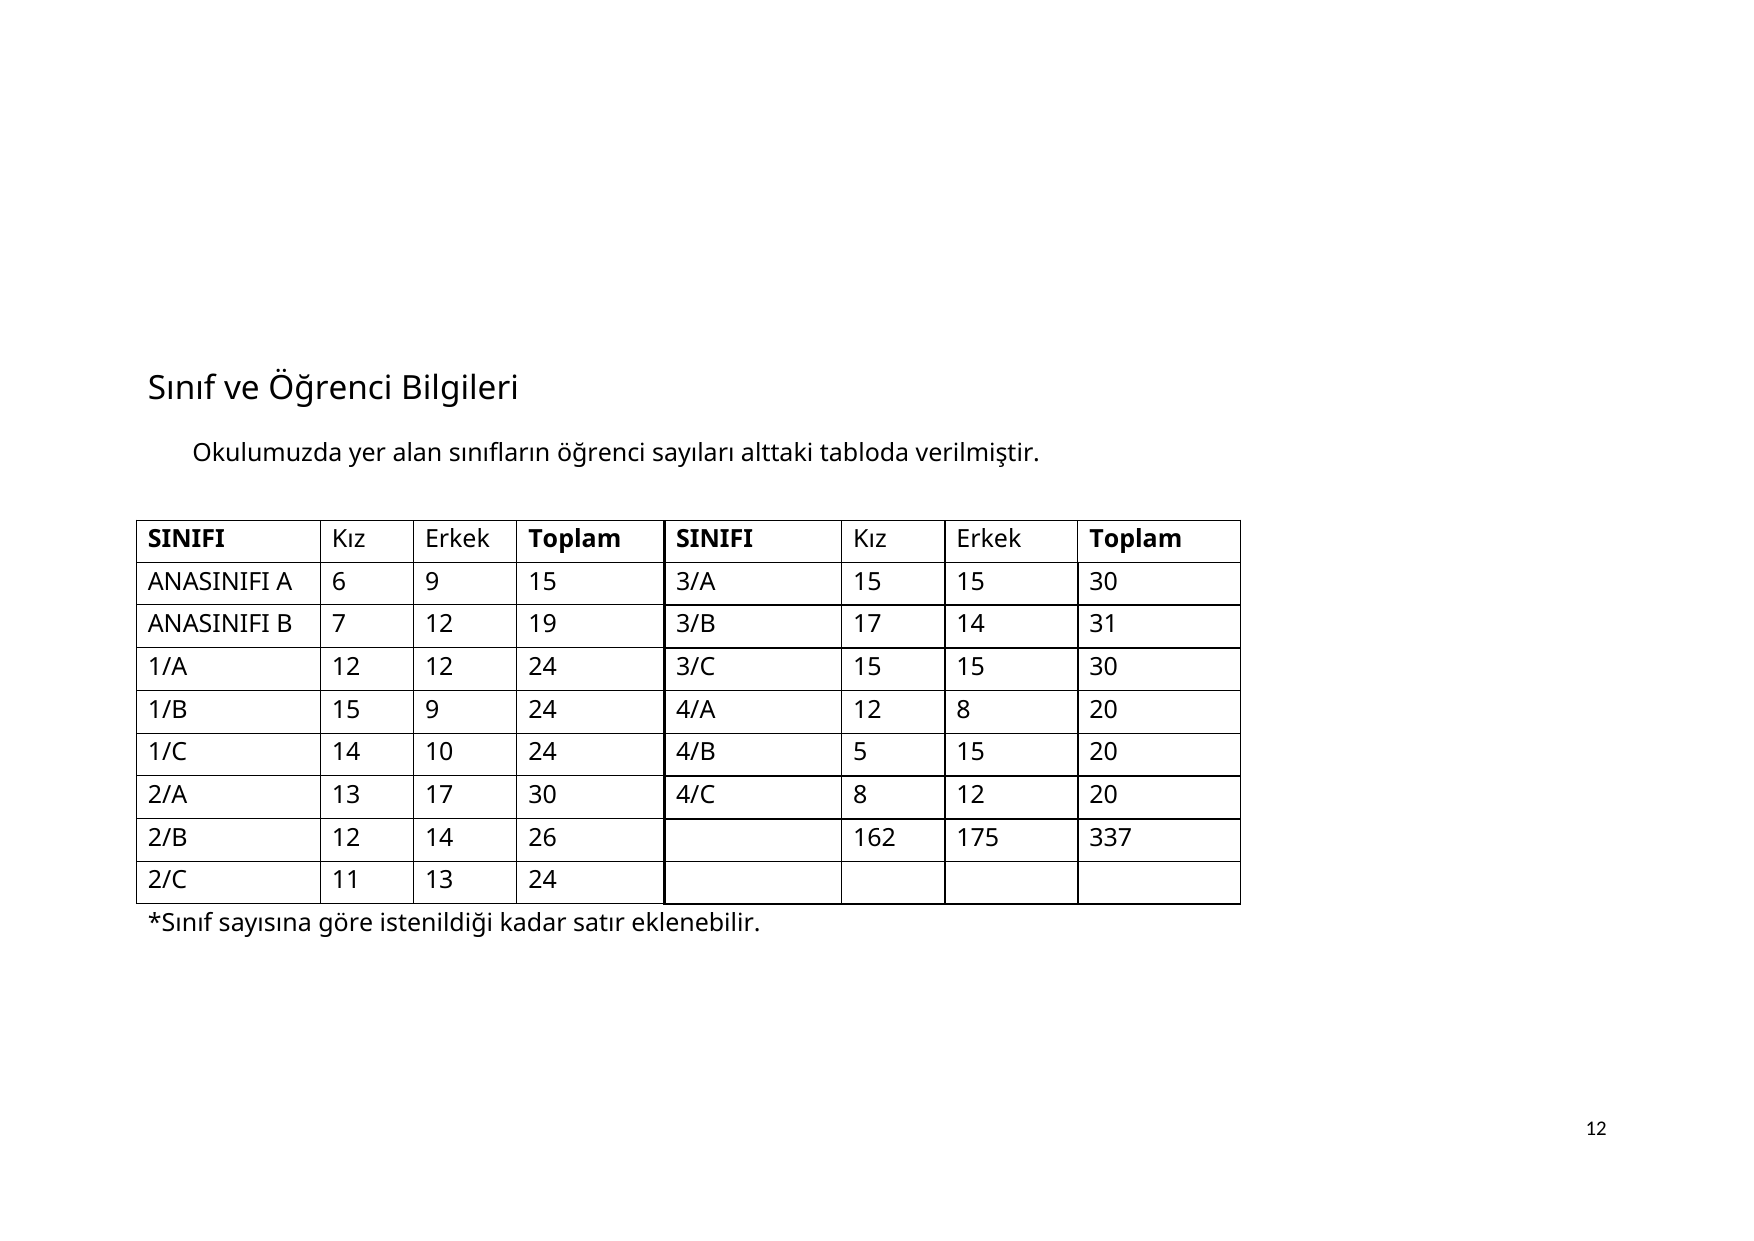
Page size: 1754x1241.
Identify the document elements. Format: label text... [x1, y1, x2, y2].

table_cell 20 [1079, 777, 1240, 818]
table_cell 4/C [666, 777, 841, 818]
table_cell 12 [321, 819, 413, 861]
table_cell 15 [946, 734, 1077, 775]
table_cell 9 [414, 691, 516, 732]
table_header Toplam [517, 521, 663, 562]
table_header Kız [842, 521, 944, 562]
table_cell 3/C [666, 649, 841, 690]
table_cell 3/B [666, 606, 841, 647]
table_cell 30 [517, 776, 663, 818]
table_cell 24 [517, 691, 663, 732]
table_cell [1079, 862, 1240, 903]
table_cell 17 [414, 776, 516, 818]
table_cell 11 [321, 862, 413, 903]
table_cell 162 [842, 820, 944, 861]
table_header SINIFI [137, 521, 320, 562]
table_cell 26 [517, 819, 663, 861]
table_cell 15 [321, 691, 413, 732]
table_cell 2/C [137, 862, 320, 903]
table_cell 5 [842, 734, 944, 775]
table_cell 9 [414, 563, 516, 604]
table_cell 175 [946, 820, 1077, 861]
table_cell 12 [414, 605, 516, 647]
table_cell 15 [946, 649, 1077, 690]
table_cell 20 [1079, 691, 1240, 732]
table_cell 337 [1079, 820, 1240, 861]
text Okulumuzda yer alan sınıfların öğrenci sayıları alttaki tabloda verilmiştir. [148, 434, 1606, 468]
table_cell 14 [946, 606, 1077, 647]
table_cell 4/B [666, 734, 841, 775]
table_cell 17 [842, 606, 944, 647]
table_cell 13 [321, 776, 413, 818]
table_cell [842, 862, 944, 903]
table_header Erkek [946, 521, 1077, 562]
table_cell 20 [1079, 734, 1240, 775]
table_cell 12 [414, 648, 516, 690]
subtitle Sınıf ve Öğrenci Bilgileri [148, 364, 1606, 409]
table_cell 30 [1079, 563, 1240, 604]
table_cell 6 [321, 563, 413, 604]
table_cell 7 [321, 605, 413, 647]
table_cell ANASINIFI A [137, 563, 320, 604]
table_cell [666, 820, 841, 861]
table_cell 3/A [666, 563, 841, 604]
table_header Erkek [414, 521, 516, 562]
table_cell 2/B [137, 819, 320, 861]
table_cell 13 [414, 862, 516, 903]
table_cell 14 [321, 734, 413, 775]
text *Sınıf sayısına göre istenildiği kadar satır eklenebilir. [148, 905, 1606, 939]
table_cell 15 [517, 563, 663, 604]
table_cell 1/A [137, 648, 320, 690]
table_cell 2/A [137, 776, 320, 818]
table_cell 24 [517, 734, 663, 775]
table_cell 8 [946, 691, 1077, 732]
table_cell 10 [414, 734, 516, 775]
table_cell 30 [1079, 649, 1240, 690]
table_header Kız [321, 521, 413, 562]
table_cell 4/A [666, 691, 841, 732]
table_cell 15 [842, 649, 944, 690]
table_cell 1/B [137, 691, 320, 732]
table_cell [946, 862, 1077, 903]
table_cell 19 [517, 605, 663, 647]
table_cell 15 [842, 563, 944, 604]
table_cell 12 [842, 691, 944, 732]
table_header SINIFI [666, 521, 841, 562]
table_cell 24 [517, 862, 663, 903]
table_header Toplam [1078, 521, 1240, 562]
table_cell 24 [517, 648, 663, 690]
table_cell 12 [321, 648, 413, 690]
table_cell 8 [842, 777, 944, 818]
table_cell 12 [946, 777, 1077, 818]
table_cell 1/C [137, 734, 320, 775]
table_cell 31 [1079, 606, 1240, 647]
table_cell [666, 862, 841, 903]
table_cell 14 [414, 819, 516, 861]
table_cell 15 [946, 563, 1077, 604]
table_cell ANASINIFI B [137, 605, 320, 647]
